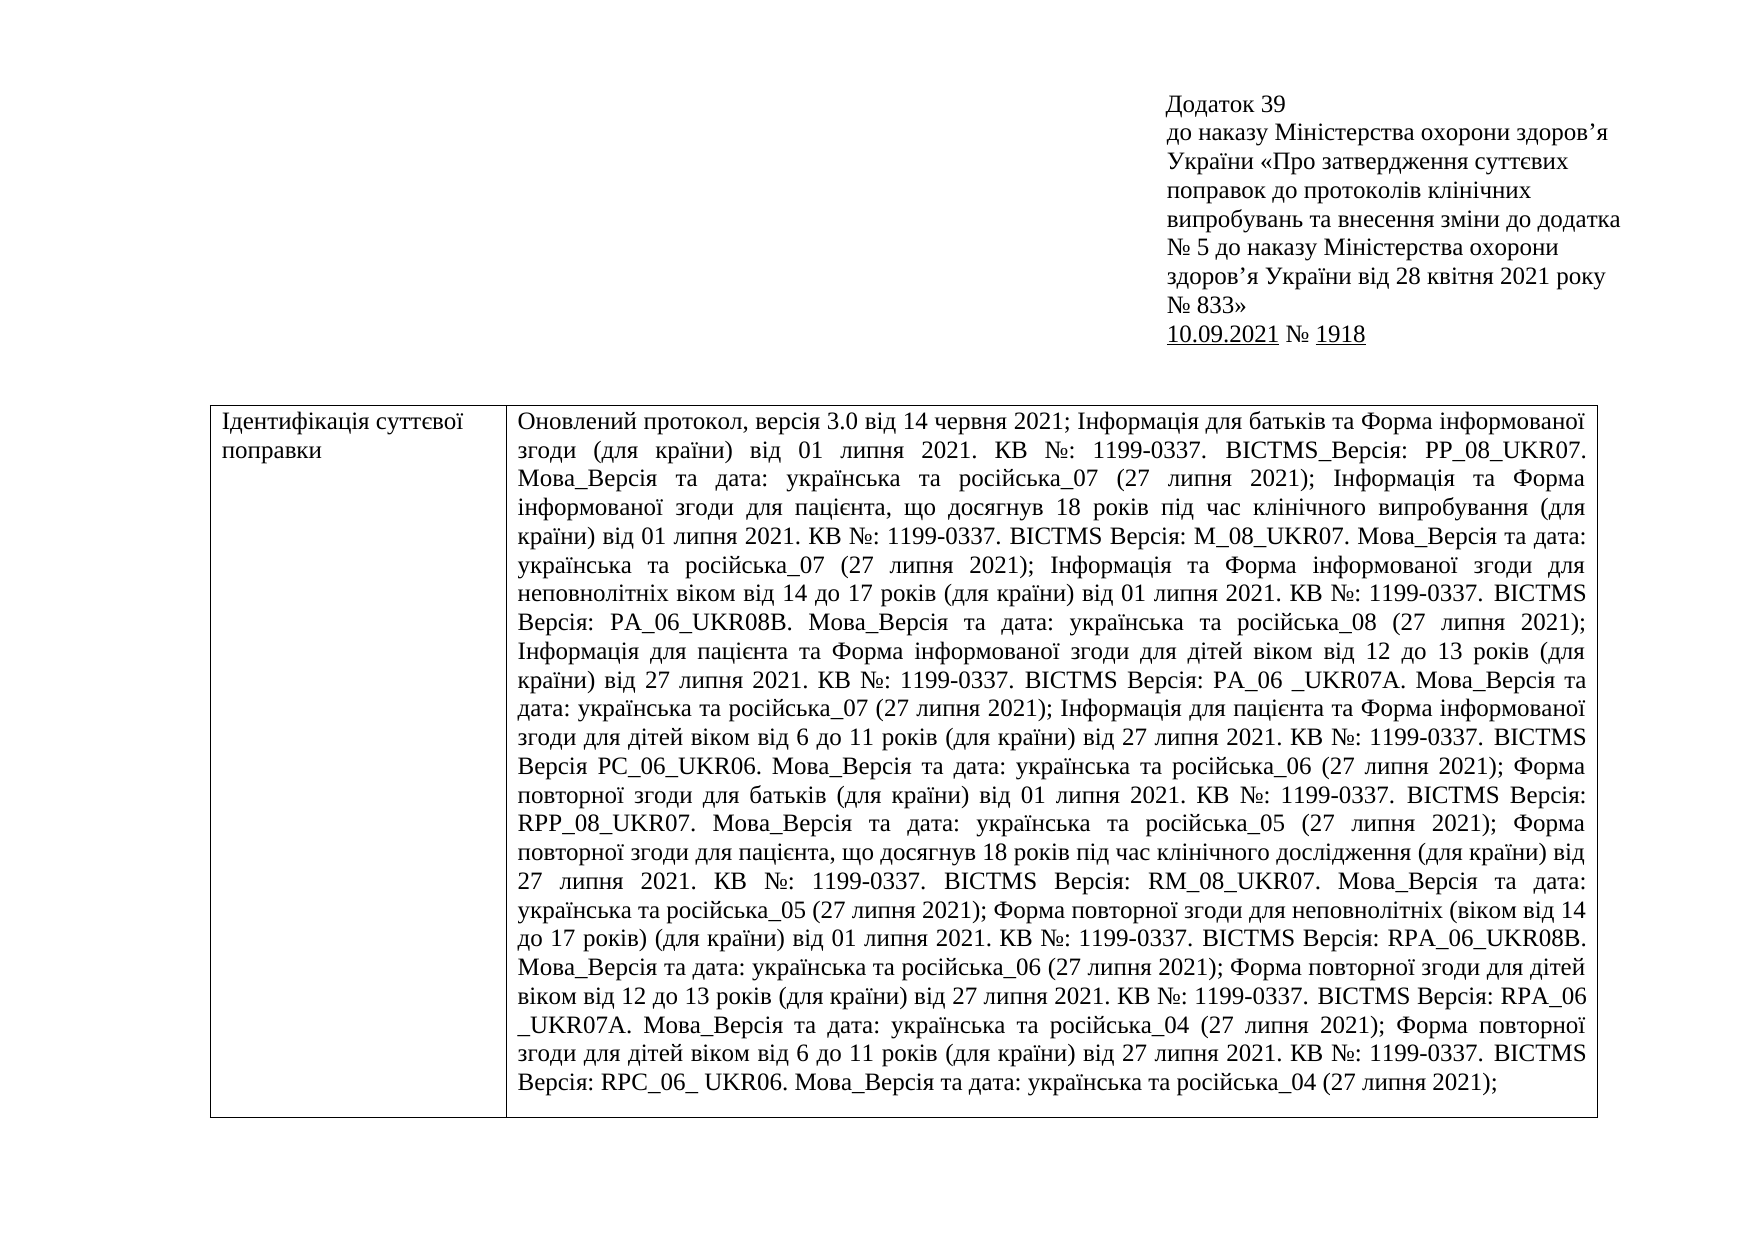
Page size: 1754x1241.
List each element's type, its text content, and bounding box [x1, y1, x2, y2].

text фармацевтичного забезпечення _______________________ Іван ЗАДВОРНИХ Додаток 39 [222, 89, 1624, 117]
table_header Оновлений протокол, версія 3.0 від 14 червня 2021; Інформація для батьків та Форма інформованої згоди (для країни) від 01 липня 2021. КВ №: 1199-0337. BICTMS_Версія: PP_08_UKR07. Мова_Версія та дата: українська та російська_07 (27 липня 2021); Інформація та Форма інформованої згоди для пацієнта, що досягнув 18 років під час клінічного випробування (для країни) від 01 липня 2021. КВ №: 1199-0337. BICTMS Версія: M_08_UKR07. Мова_Версія та дата: українська та російська_07 (27 липня 2021); Інформація та Форма інформованої згоди для неповнолітніх віком від 14 до 17 років (для країни) від 01 липня 2021. КВ №: 1199-0337. BICTMS Версія: PA_06_UKR08B. Мова_Версія та дата: українська та російська_08 (27 липня 2021); Інформація для пацієнта та Форма інформованої згоди для дітей віком від 12 до 13 років (для країни) від 27 липня 2021. КВ №: 1199-0337. BICTMS Версія: PA_06 _UKR07A. Мова_Версія та дата: українська та російська_07 (27 липня 2021); Інформація для пацієнта та Форма інформованої згоди для дітей віком від 6 до 11 років (для країни) від 27 липня 2021. КВ №: 1199-0337. BICTMS Версія PC_06_UKR06. Мова_Версія та дата: українська та російська_06 (27 липня 2021); Форма повторної згоди для батьків (для країни) від 01 липня 2021. КВ №: 1199-0337. BICTMS Версія: RPP_08_UKR07. Мова_Версія та дата: українська та російська_05 (27 липня 2021); Форма повторної згоди для пацієнта, що досягнув 18 років під час клінічного дослідження (для країни) від 27 липня 2021. КВ №: 1199-0337. BICTMS Версія: RM_08_UKR07. Мова_Версія та дата: українська та російська_05 (27 липня 2021); Форма повторної згоди для неповнолітніх (віком від 14 до 17 років) (для країни) від 01 липня 2021. КВ №: 1199-0337. BICTMS Версія: RPA_06_UKR08B. Мова_Версія та дата: українська та російська_06 (27 липня 2021); Форма повторної згоди для дітей віком від 12 до 13 років (для країни) від 27 липня 2021. КВ №: 1199-0337. BICTMS Версія: RPA_06 _UKR07A. Мова_Версія та дата: українська та російська_04 (27 липня 2021); Форма повторної згоди для дітей віком від 6 до 11 років (для країни) від 27 липня 2021. КВ №: 1199-0337. BICTMS Версія: RPC_06_ UKR06. Мова_Версія та дата: українська та російська_04 (27 липня 2021); [507, 406, 1597, 1117]
text 10.09.2021 № 1918 [1167, 319, 1624, 347]
table_header Ідентифікація суттєвої поправки [211, 406, 506, 1117]
text до наказу Міністерства охорони здоров’я України «Про затвердження суттєвих поправок до протоколів клінічних випробувань та внесення зміни до додатка № 5 до наказу Міністерства охорони здоров’я України від 28 квітня 2021 року № 833» [1167, 117, 1624, 319]
